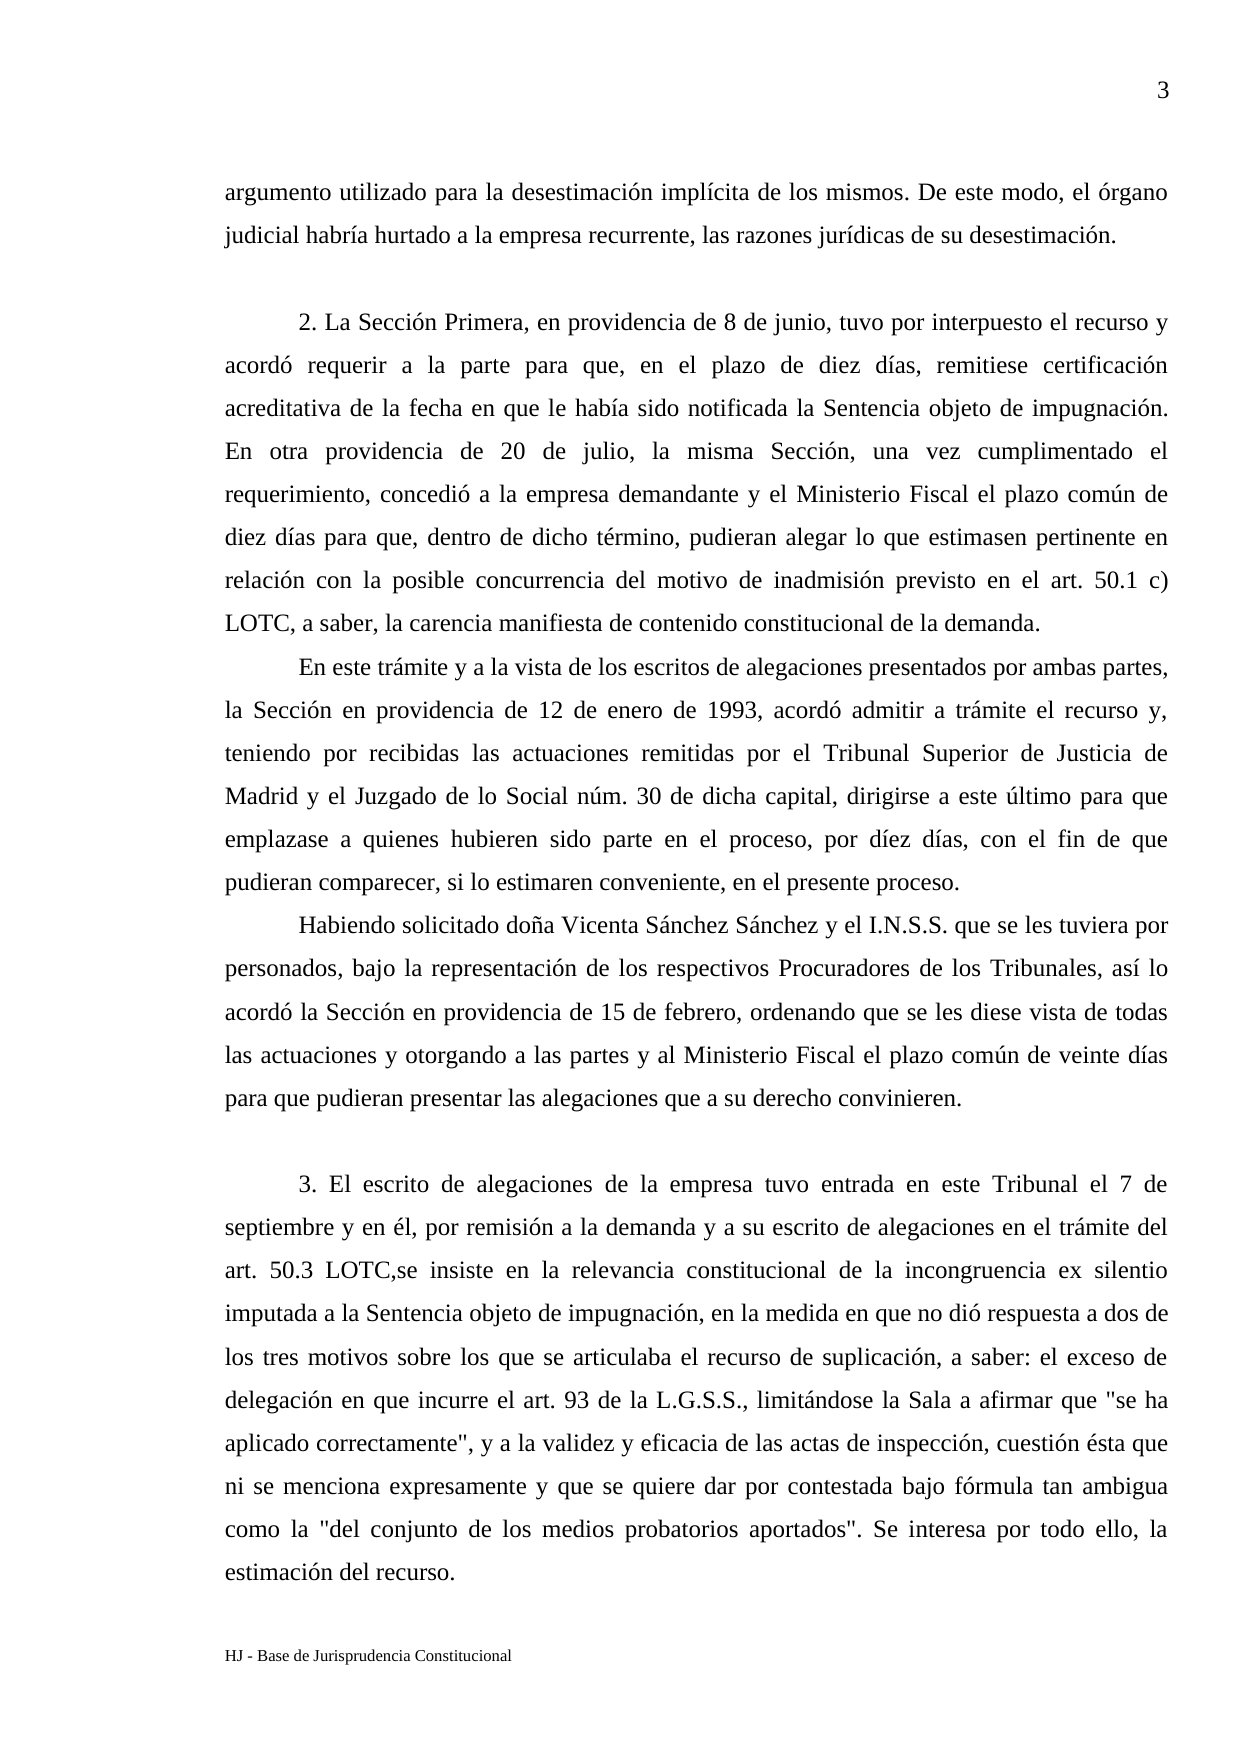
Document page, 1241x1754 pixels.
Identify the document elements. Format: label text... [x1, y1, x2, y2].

text 2. La Sección Primera, en providencia de 8 de junio, tuvo por interpuesto el recurso y acordó requerir a la parte para que, en el plazo de diez días, remitiese certificación acreditativa de la fecha en que le había sido notificada la Sentencia objeto de impugnación. En otra providencia de 20 de julio, la misma Sección, una vez cumplimentado el requerimiento, concedió a la empresa demandante y el Ministerio Fiscal el plazo común de diez días para que, dentro de dicho término, pudieran alegar lo que estimasen pertinente en relación con la posible concurrencia del motivo de inadmisión previsto en el art. 50.1 c) LOTC, a saber, la carencia manifiesta de contenido constitucional de la demanda. [224, 307, 1169, 637]
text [224, 177, 1169, 249]
text Habiendo solicitado doña Vicenta Sánchez Sánchez y el I.N.S.S. que se les tuviera por personados, bajo la representación de los respectivos Procuradores de los Tribunales, así lo acordó la Sección en providencia de 15 de febrero, ordenando que se les diese vista de todas las actuaciones y otorgando a las partes y al Ministerio Fiscal el plazo común de veinte días para que pudieran presentar las alegaciones que a su derecho convinieren. [224, 910, 1169, 1112]
text 3. El escrito de alegaciones de la empresa tuvo entrada en este Tribunal el 7 de septiembre y en él, por remisión a la demanda y a su escrito de alegaciones en el trámite del art. 50.3 LOTC,se insiste en la relevancia constitucional de la incongruencia ex silentio imputada a la Sentencia objeto de impugnación, en la medida en que no dió respuesta a dos de los tres motivos sobre los que se articulaba el recurso de suplicación, a saber: el exceso de delegación en que incurre el art. 93 de la L.G.S.S., limitándose la Sala a afirmar que "se ha aplicado correctamente", y a la validez y eficacia de las actas de inspección, cuestión ésta que ni se menciona expresamente y que se quiere dar por contestada bajo fórmula tan ambigua como la "del conjunto de los medios probatorios aportados". Se interesa por todo ello, la estimación del recurso. [224, 1169, 1169, 1586]
text En este trámite y a la vista de los escritos de alegaciones presentados por ambas partes, la Sección en providencia de 12 de enero de 1993, acordó admitir a trámite el recurso y, teniendo por recibidas las actuaciones remitidas por el Tribunal Superior de Justicia de Madrid y el Juzgado de lo Social núm. 30 de dicha capital, dirigirse a este último para que emplazase a quienes hubieren sido parte en el proceso, por díez días, con el fin de que pudieran comparecer, si lo estimaren conveniente, en el presente proceso. [224, 652, 1169, 896]
